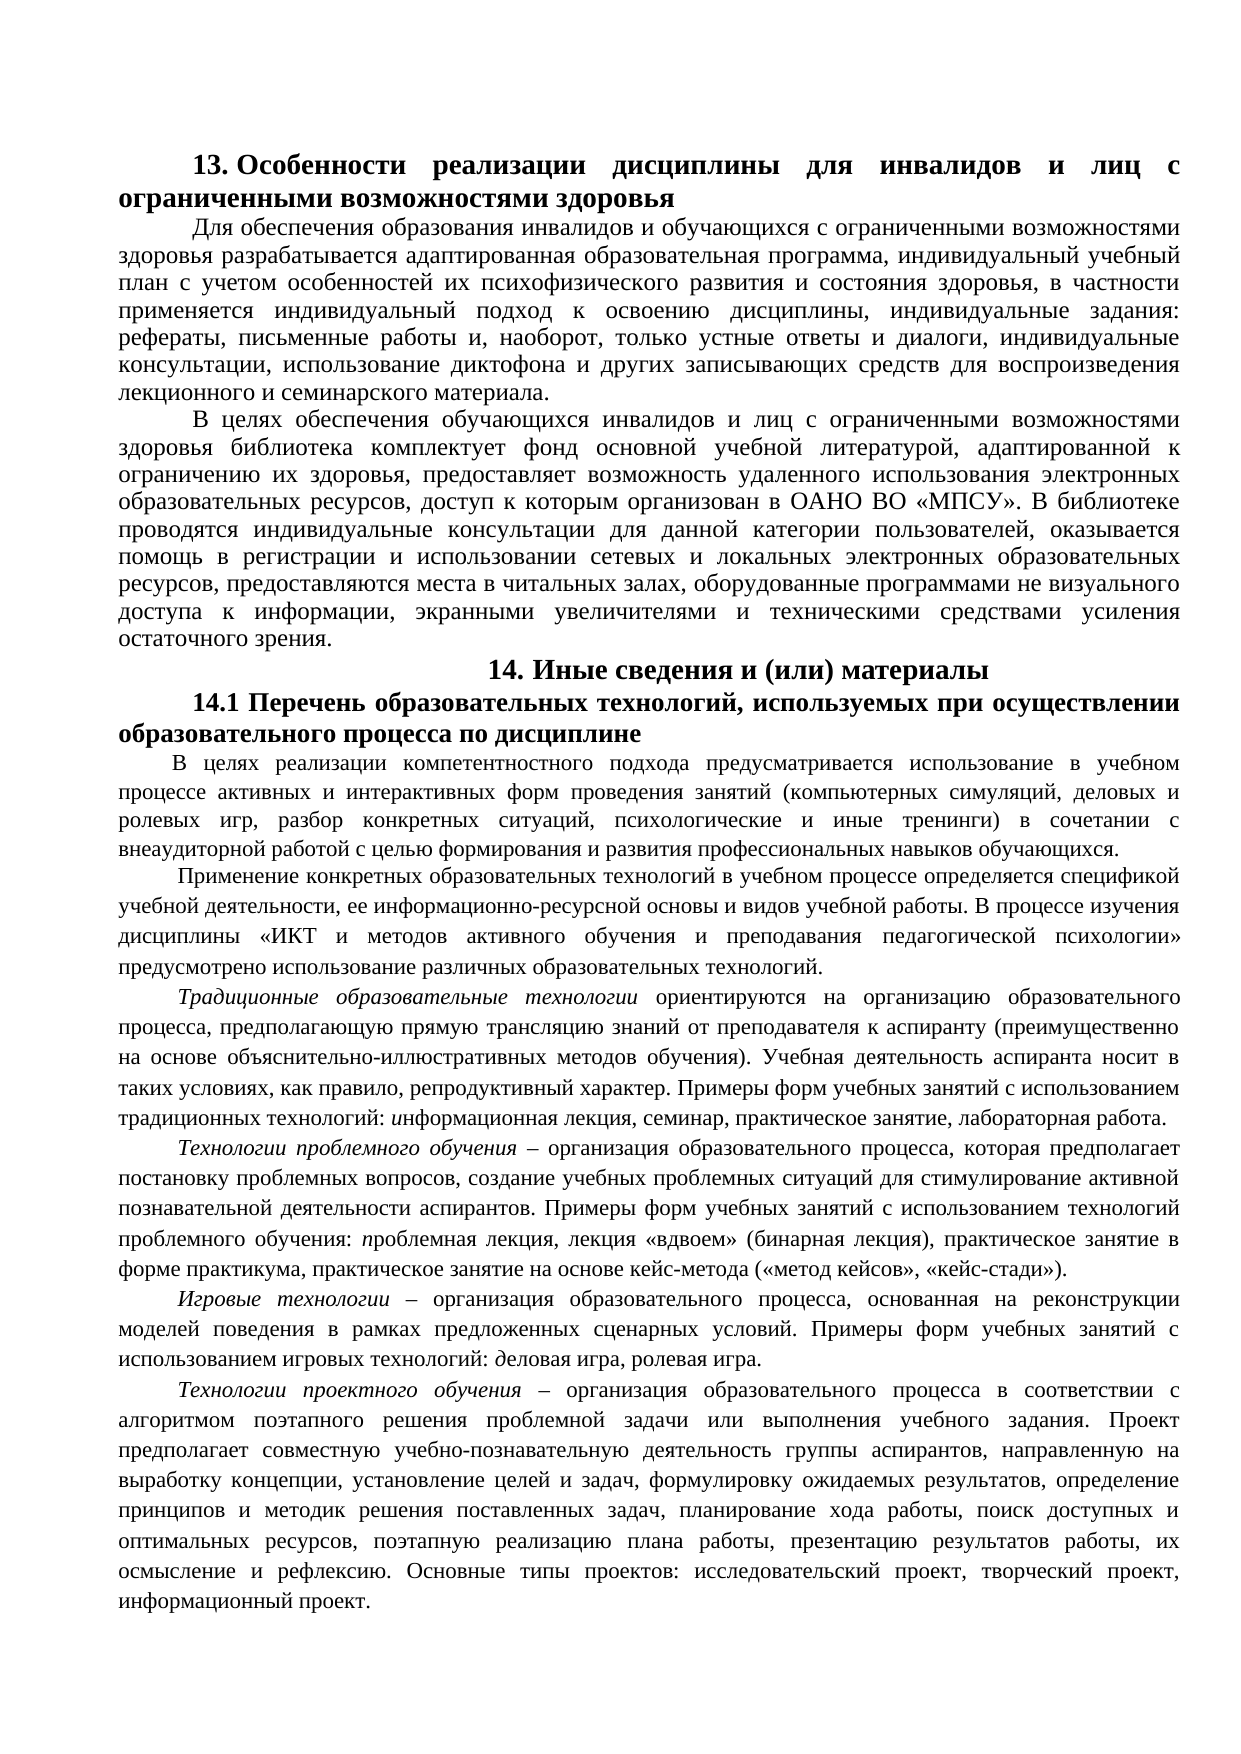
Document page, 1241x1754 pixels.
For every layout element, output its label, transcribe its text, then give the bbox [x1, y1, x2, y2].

text Игровые технологии – организация образовательного процесса, основанная на реконструкции моделей поведения в рамках предложенных сценарных условий. Примеры форм учебных занятий с использованием игровых технологий: деловая игра, ролевая игра. [118, 1285, 1181, 1372]
subtitle 14.1 Перечень образовательных технологий, используемых при осуществлении образовательного процесса по дисциплине [118, 686, 1181, 748]
text В целях реализации компетентностного подхода предусматривается использование в учебном процессе активных и интерактивных форм проведения занятий (компьютерных симуляций, деловых и ролевых игр, разбор конкретных ситуаций, психологические и иные тренинги) в сочетании с внеаудиторной работой с целью формирования и развития профессиональных навыков обучающихся. [118, 748, 1181, 862]
text Традиционные образовательные технологии ориентируются на организацию образовательного процесса, предполагающую прямую трансляцию знаний от преподавателя к аспиранту (преимущественно на основе объяснительно-иллюстративных методов обучения). Учебная деятельность аспиранта носит в таких условиях, как правило, репродуктивный характер. Примеры форм учебных занятий с использованием традиционных технологий: информационная лекция, семинар, практическое занятие, лабораторная работа. [118, 983, 1181, 1130]
subtitle Иные сведения и (или) материалы [222, 652, 1240, 686]
list Особенности реализации дисциплины для инвалидов и лиц с ограниченными возможностями здоровья [118, 147, 1181, 214]
text Технологии проектного обучения – организация образовательного процесса в соответствии с алгоритмом поэтапного решения проблемной задачи или выполнения учебного задания. Проект предполагает совместную учебно-познавательную деятельность группы аспирантов, направленную на выработку концепции, установление целей и задач, формулировку ожидаемых результатов, определение принципов и методик решения поставленных задач, планирование хода работы, поиск доступных и оптимальных ресурсов, поэтапную реализацию плана работы, презентацию результатов работы, их осмысление и рефлексию. Основные типы проектов: исследовательский проект, творческий проект, информационный проект. [118, 1376, 1181, 1613]
text Для обеспечения образования инвалидов и обучающихся с ограниченными возможностями здоровья разрабатывается адаптированная образовательная программа, индивидуальный учебный план с учетом особенностей их психофизического развития и состояния здоровья, в частности применяется индивидуальный подход к освоению дисциплины, индивидуальные задания: рефераты, письменные работы и, наоборот, только устные ответы и диалоги, индивидуальные консультации, использование диктофона и других записывающих средств для воспроизведения лекционного и семинарского материала. [118, 214, 1181, 406]
text Технологии проблемного обучения – организация образовательного процесса, которая предполагает постановку проблемных вопросов, создание учебных проблемных ситуаций для стимулирование активной познавательной деятельности аспирантов. Примеры форм учебных занятий с использованием технологий проблемного обучения: проблемная лекция, лекция «вдвоем» (бинарная лекция), практическое занятие в форме практикума, практическое занятие на основе кейс-метода («метод кейсов», «кейс-стади»). [118, 1134, 1181, 1281]
text Применение конкретных образовательных технологий в учебном процессе определяется спецификой учебной деятельности, ее информационно-ресурсной основы и видов учебной работы. В процессе изучения дисциплины «ИКТ и методов активного обучения и преподавания педагогической психологии» предусмотрено использование различных образовательных технологий. [118, 862, 1181, 979]
text В целях обеспечения обучающихся инвалидов и лиц с ограниченными возможностями здоровья библиотека комплектует фонд основной учебной литературой, адаптированной к ограничению их здоровья, предоставляет возможность удаленного использования электронных образовательных ресурсов, доступ к которым организован в ОАНО ВО «МПСУ». В библиотеке проводятся индивидуальные консультации для данной категории пользователей, оказывается помощь в регистрации и использовании сетевых и локальных электронных образовательных ресурсов, предоставляются места в читальных залах, оборудованные программами не визуального доступа к информации, экранными увеличителями и техническими средствами усиления остаточного зрения. [118, 406, 1181, 652]
